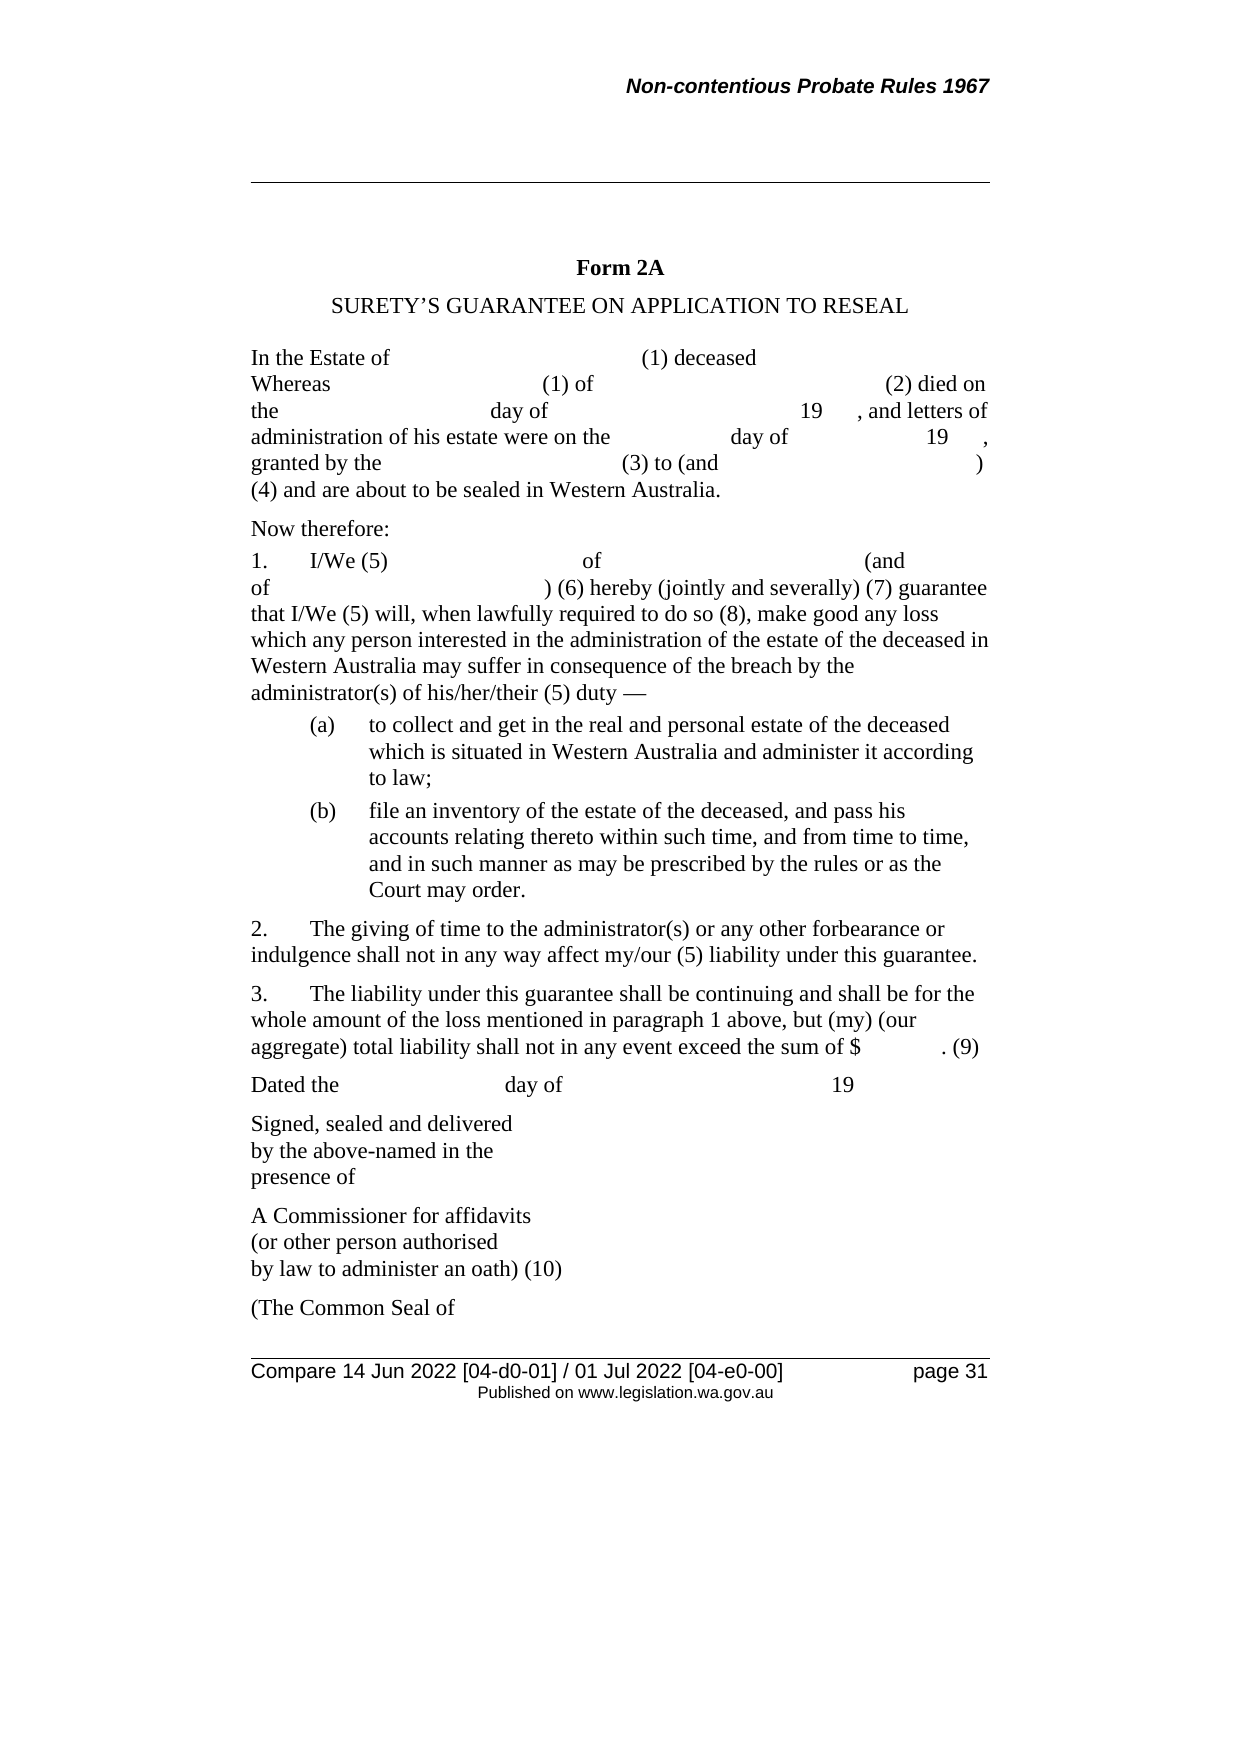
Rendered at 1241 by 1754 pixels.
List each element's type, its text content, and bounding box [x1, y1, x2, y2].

text SURETY’S GUARANTEE ON APPLICATION TO RESEAL [251, 293, 990, 319]
text 1. I/We (5) of (and [251, 547, 990, 573]
text Signed, sealed and delivered [251, 1110, 990, 1137]
text (a) to collect and get in the real and personal estate of the deceased which is situated in Western Australia and administer it according to law; [251, 712, 990, 791]
text Form 2A [251, 254, 990, 280]
text of ) (6) hereby (jointly and severally) (7) guarantee [251, 573, 990, 600]
text by law to administer an oath) (10) [251, 1255, 990, 1281]
text (b) file an inventory of the estate of the deceased, and pass his accounts relating thereto within such time, and from time to time, and in such manner as may be prescribed by the rules or as the Court may order. [251, 797, 990, 902]
text granted by the (3) to (and ) (4) and are about to be sealed in Western Australia. [251, 449, 990, 502]
text Whereas (1) of (2) died on [251, 370, 990, 397]
text 3. The liability under this guarantee shall be continuing and shall be for the whole amount of the loss mentioned in paragraph 1 above, but (my) (our aggregate) total liability shall not in any event exceed the sum of $ . (9) [251, 980, 990, 1059]
text A Commissioner for affidavits [251, 1202, 990, 1228]
text (The Common Seal of [251, 1293, 990, 1320]
text Now therefore: [251, 514, 990, 541]
text Dated the day of 19 [251, 1072, 990, 1098]
text by the above-named in the [251, 1137, 990, 1163]
text presence of [251, 1163, 990, 1189]
text the day of 19 , and letters of [251, 397, 990, 423]
text In the Estate of (1) deceased [251, 344, 990, 370]
text that I/We (5) will, when lawfully required to do so (8), make good any loss which any person interested in the administration of the estate of the deceased in Western Australia may suffer in consequence of the breach by the administrator(s) of his/her/their (5) duty — [251, 600, 990, 705]
text 2. The giving of time to the administrator(s) or any other forbearance or indulgence shall not in any way affect my/our (5) liability under this guarantee. [251, 915, 990, 967]
text (or other person authorised [251, 1228, 990, 1255]
text administration of his estate were on the day of 19 , [251, 423, 990, 449]
